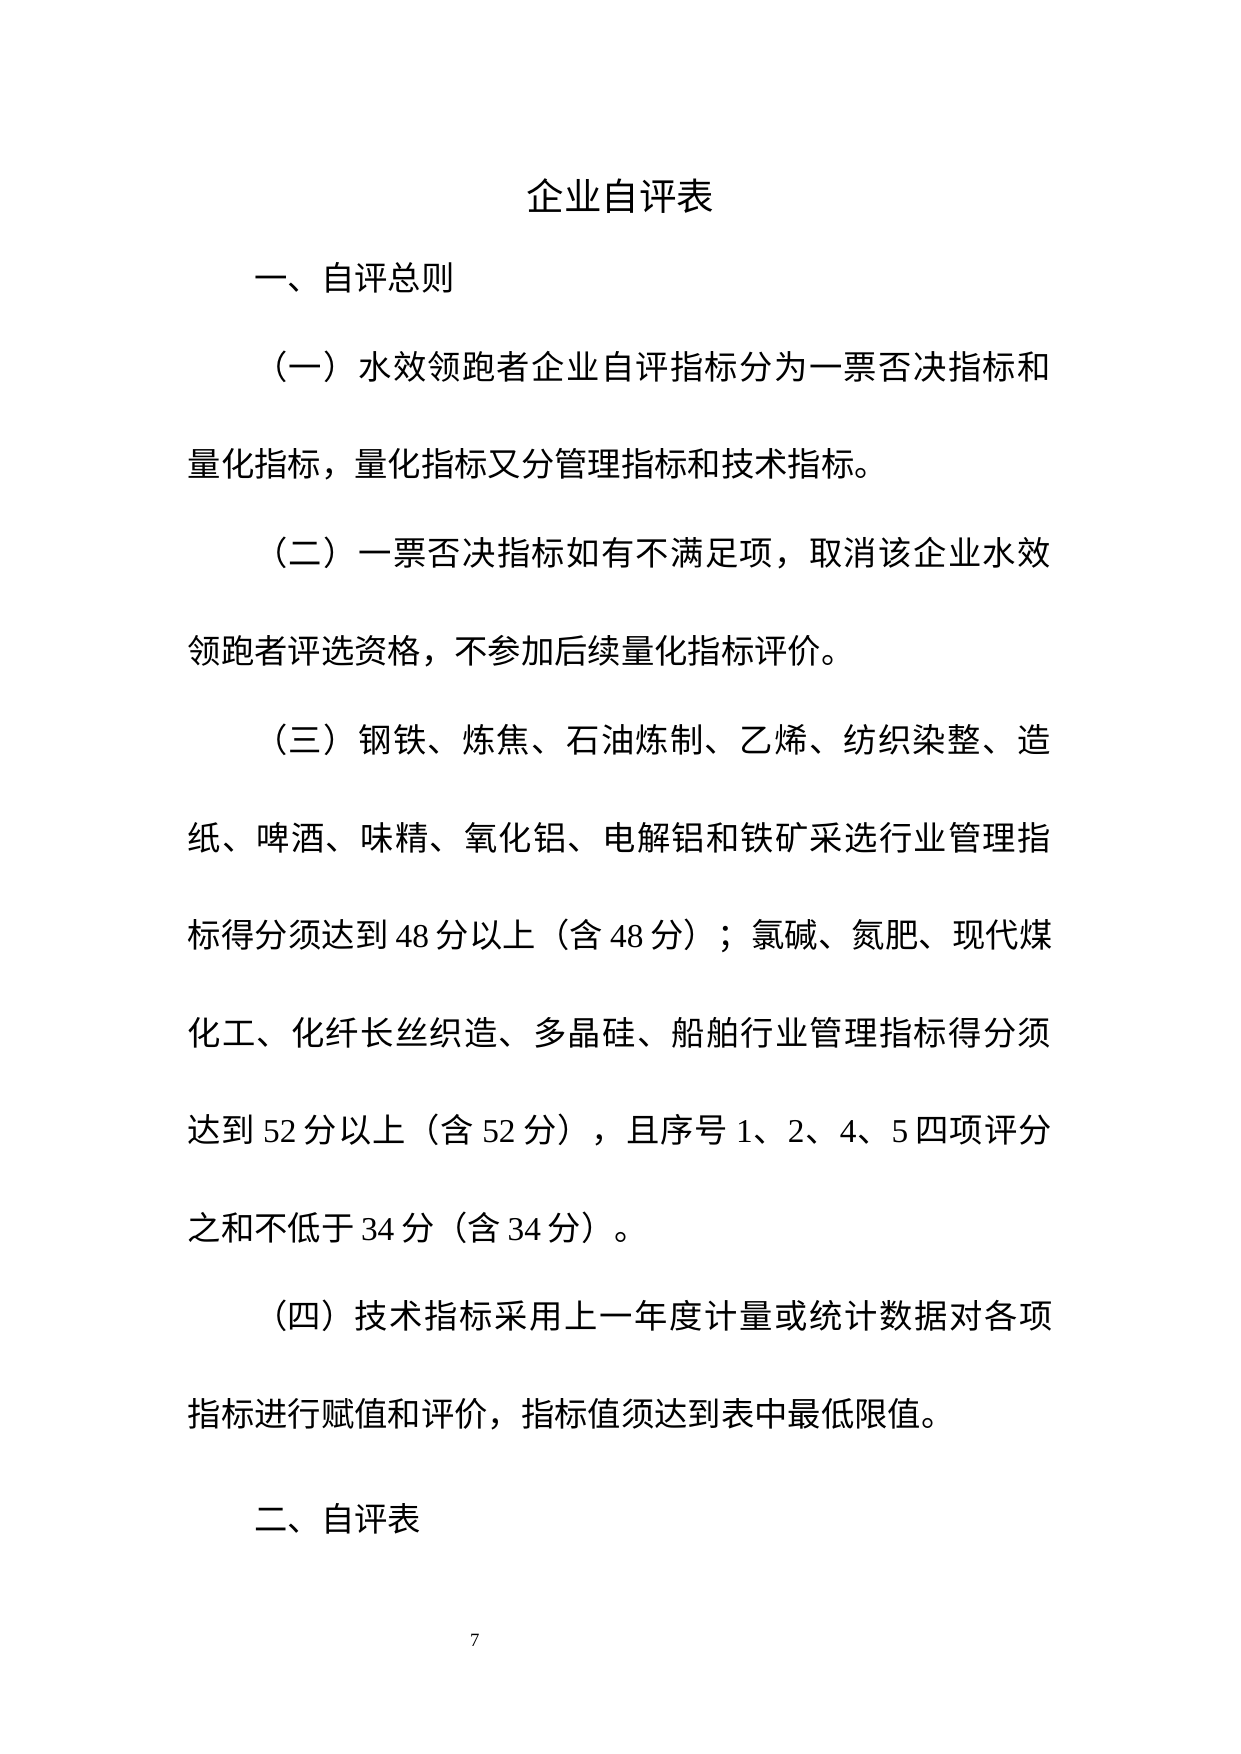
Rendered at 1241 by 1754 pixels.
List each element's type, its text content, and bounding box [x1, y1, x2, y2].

text （一）水效领跑者企业自评指标分为一票否决指标和量化指标，量化指标又分管理指标和技术指标。 [187, 332, 1053, 495]
text （三）钢铁、炼焦、石油炼制、乙烯、纺织染整、造纸、啤酒、味精、氧化铝、电解铝和铁矿采选行业管理指标得分须达到48分以上（含48分）；氯碱、氮肥、现代煤化工、化纤长丝织造、多晶硅、船舶行业管理指标得分须达到52分以上（含52分），且序号1、2、4、5四项评分之和不低于34分（含34分）。 [187, 705, 1053, 1258]
text （二）一票否决指标如有不满足项，取消该企业水效领跑者评选资格，不参加后续量化指标评价。 [187, 519, 1053, 681]
text 一、自评总则 [187, 243, 1053, 308]
text 二、自评表 [187, 1485, 1053, 1550]
list 技术指标采用上一年度计量或统计数据对各项指标进行赋值和评价，指标值须达到表中最低限值。 [187, 1282, 1053, 1444]
text 企业自评表 [187, 162, 1053, 227]
